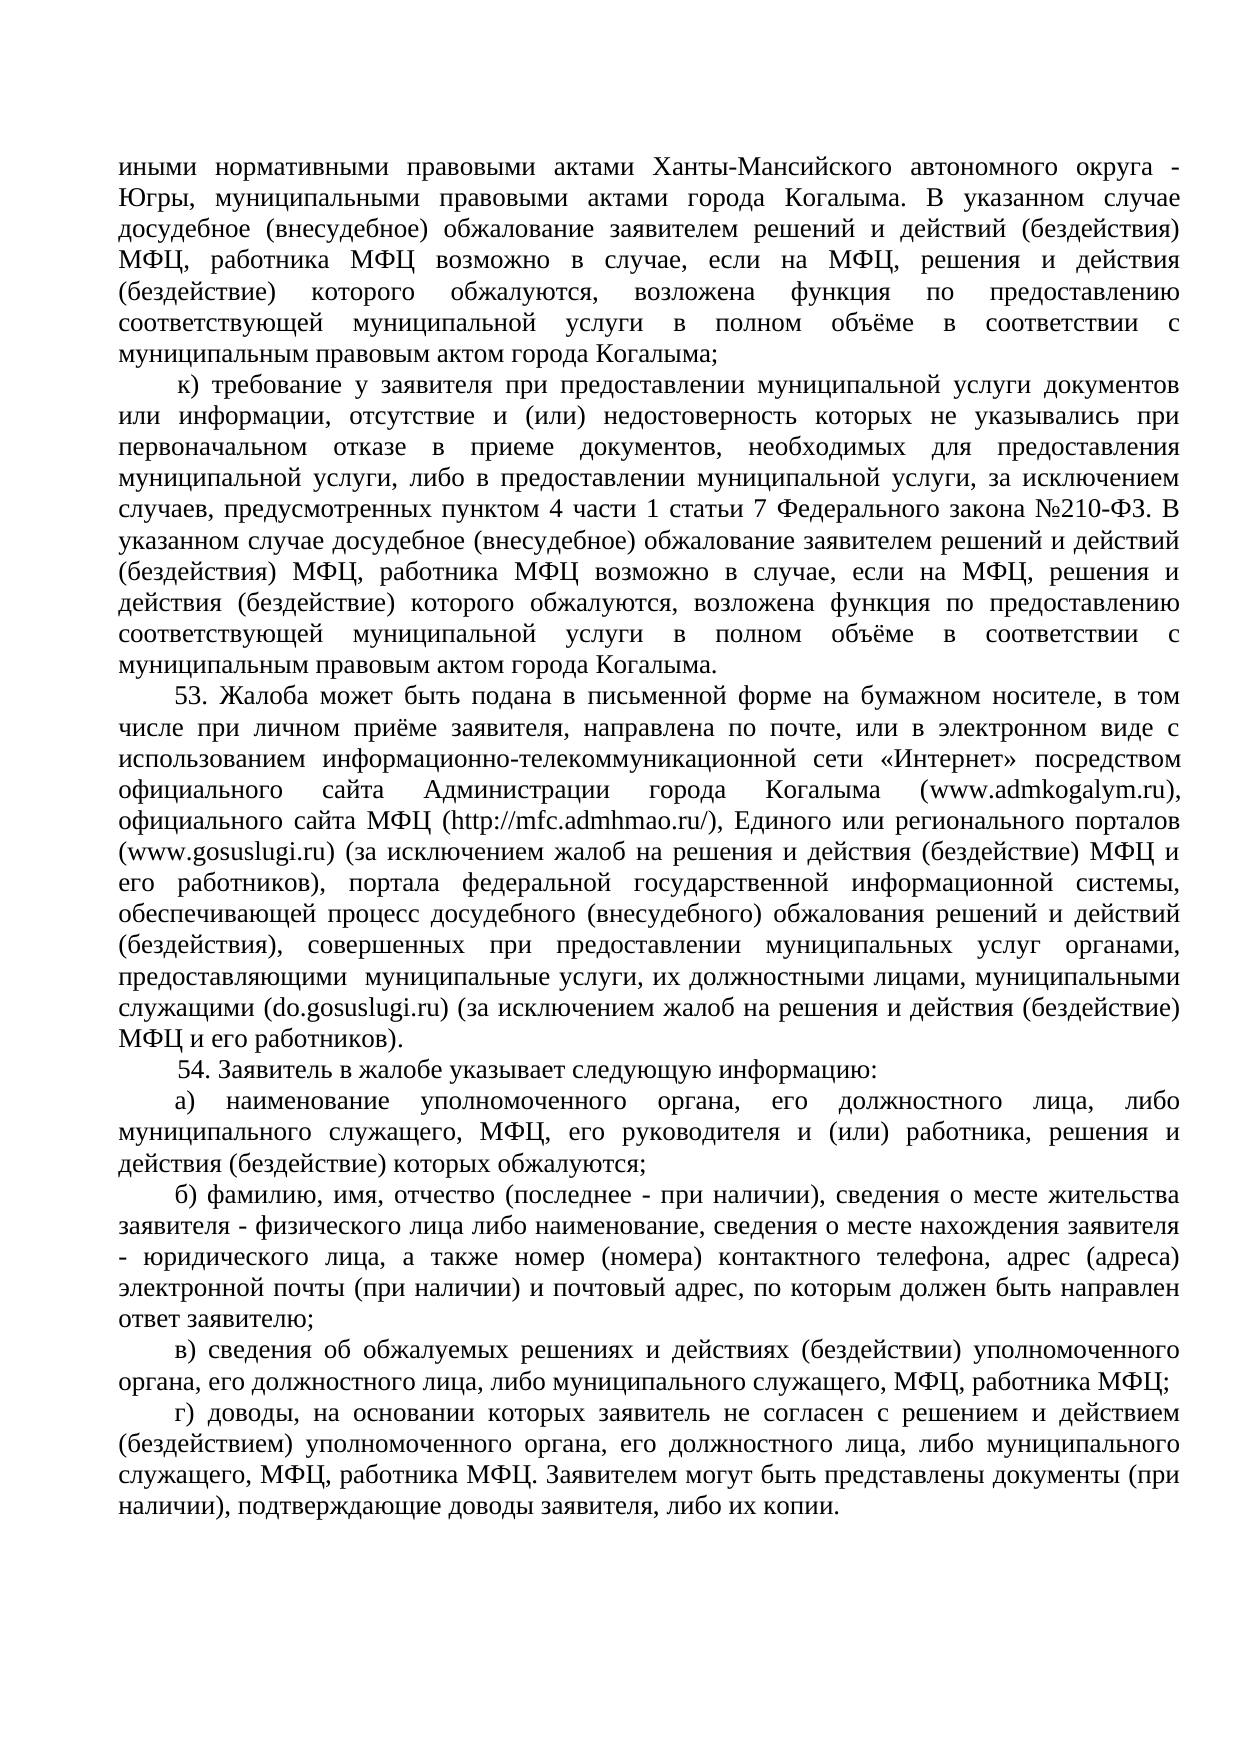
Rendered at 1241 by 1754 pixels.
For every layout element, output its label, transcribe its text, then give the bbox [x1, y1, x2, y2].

text 53. Жалоба может быть подана в письменной форме на бумажном носителе, в том числе при личном приёме заявителя, направлена по почте, или в электронном виде с использованием информационно-телекоммуникационной сети «Интернет» посредством официального сайта Администрации города Когалыма (www.admkogalym.ru), официального сайта МФЦ (http://mfc.admhmao.ru/), Единого или регионального порталов (www.gosuslugi.ru) (за исключением жалоб на решения и действия (бездействие) МФЦ и его работников), портала федеральной государственной информационной системы, обеспечивающей процесс досудебного (внесудебного) обжалования решений и действий (бездействия), совершенных при предоставлении муниципальных услуг органами, предоставляющими муниципальные услуги, их должностными лицами, муниципальными служащими (do.gosuslugi.ru) (за исключением жалоб на решения и действия (бездействие) МФЦ и его работников). [118, 679, 1181, 1053]
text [118, 150, 1181, 368]
text а) наименование уполномоченного органа, его должностного лица, либо муниципального служащего, МФЦ, его руководителя и (или) работника, решения и действия (бездействие) которых обжалуются; [118, 1084, 1181, 1178]
text г) доводы, на основании которых заявитель не согласен с решением и действием (бездействием) уполномоченного органа, его должностного лица, либо муниципального служащего, МФЦ, работника МФЦ. Заявителем могут быть представлены документы (при наличии), подтверждающие доводы заявителя, либо их копии. [118, 1396, 1181, 1520]
text в) сведения об обжалуемых решениях и действиях (бездействии) уполномоченного органа, его должностного лица, либо муниципального служащего, МФЦ, работника МФЦ; [118, 1333, 1181, 1396]
text к) требование у заявителя при предоставлении муниципальной услуги документов или информации, отсутствие и (или) недостоверность которых не указывались при первоначальном отказе в приеме документов, необходимых для предоставления муниципальной услуги, либо в предоставлении муниципальной услуги, за исключением случаев, предусмотренных пунктом 4 части 1 статьи 7 Федерального закона №210-ФЗ. В указанном случае досудебное (внесудебное) обжалование заявителем решений и действий (бездействия) МФЦ, работника МФЦ возможно в случае, если на МФЦ, решения и действия (бездействие) которого обжалуются, возложена функция по предоставлению соответствующей муниципальной услуги в полном объёме в соответствии с муниципальным правовым актом города Когалыма. [118, 368, 1181, 679]
text б) фамилию, имя, отчество (последнее - при наличии), сведения о месте жительства заявителя - физического лица либо наименование, сведения о месте нахождения заявителя - юридического лица, а также номер (номера) контактного телефона, адрес (адреса) электронной почты (при наличии) и почтовый адрес, по которым должен быть направлен ответ заявителю; [118, 1178, 1181, 1333]
text 54. Заявитель в жалобе указывает следующую информацию: [118, 1053, 1181, 1084]
